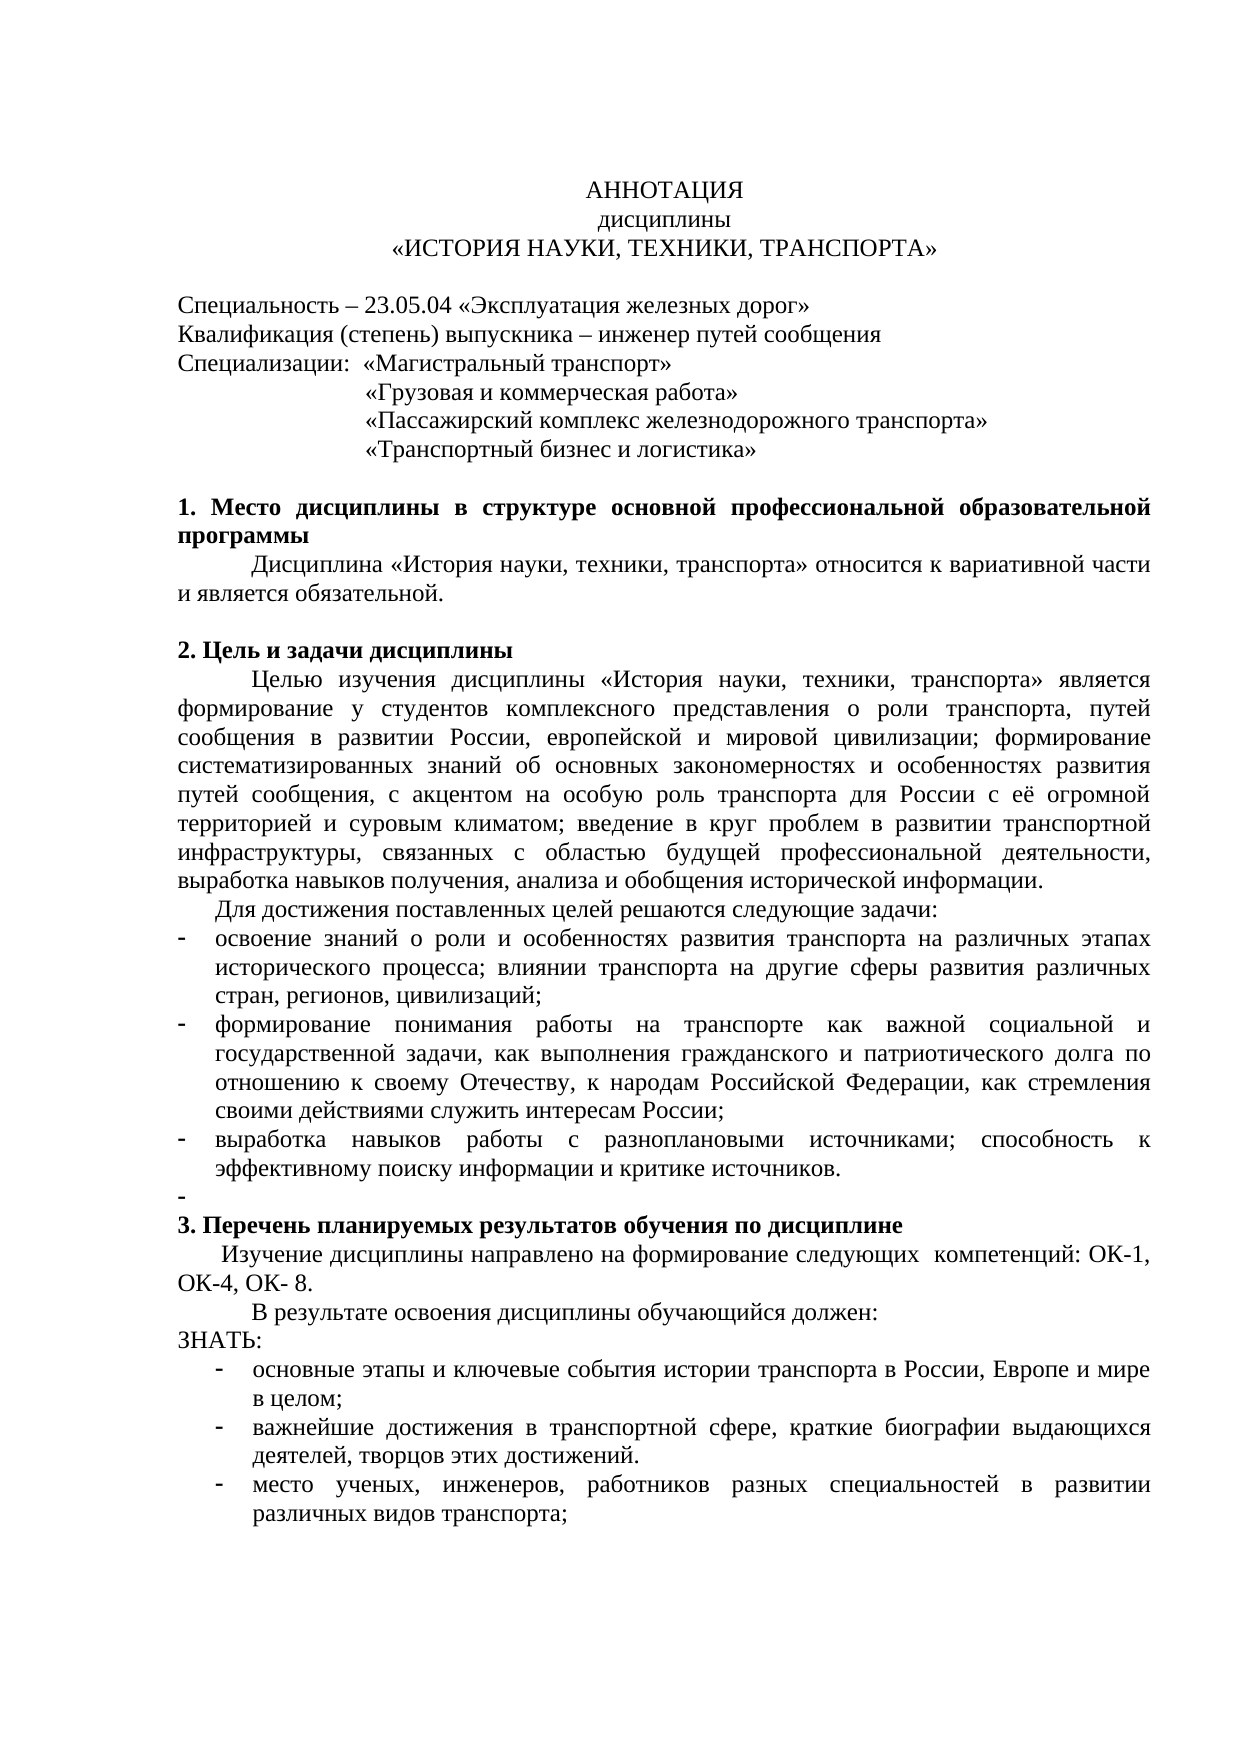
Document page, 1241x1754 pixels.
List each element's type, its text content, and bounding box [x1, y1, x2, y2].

list важнейшие достижения в транспортной сфере, краткие биографии выдающихся деятелей, творцов этих достижений. [215, 1412, 1152, 1469]
text 1. Место дисциплины в структуре основной профессиональной образовательной программы [177, 492, 1152, 549]
text Для достижения поставленных целей решаются следующие задачи: [177, 894, 1152, 923]
text Целью изучения дисциплины «История науки, техники, транспорта» является формирование у студентов комплексного представления о роли транспорта, путей сообщения в развитии России, европейской и мировой цивилизации; формирование систематизированных знаний об основных закономерностях и особенностях развития путей сообщения, с акцентом на особую роль транспорта для России с её огромной территорией и суровым климатом; введение в круг проблем в развитии транспортной инфраструктуры, связанных с областью будущей профессиональной деятельности, выработка навыков получения, анализа и обобщения исторической информации. [177, 664, 1152, 894]
text АННОТАЦИЯ [177, 176, 1152, 204]
text Специализации: «Магистральный транспорт» [177, 348, 1152, 377]
text Дисциплина «История науки, техники, транспорта» относится к вариативной части и является обязательной. [177, 549, 1152, 607]
text ЗНАТЬ: [177, 1326, 1152, 1354]
list формирование понимания работы на транспорте как важной социальной и государственной задачи, как выполнения гражданского и патриотического долга по отношению к своему Отечеству, к народам Российской Федерации, как стремления своими действиями служить интересам России; [177, 1009, 1152, 1124]
text «Пассажирский комплекс железнодорожного транспорта» [177, 406, 1152, 434]
text «Транспортный бизнес и логистика» [177, 434, 1152, 463]
text В результате освоения дисциплины обучающийся должен: [177, 1297, 1152, 1326]
list основные этапы и ключевые события истории транспорта в России, Европе и мире в целом; [215, 1354, 1152, 1412]
list выработка навыков работы с разноплановыми источниками; способность к эффективному поиску информации и критике источников. [177, 1124, 1152, 1182]
text Квалификация (степень) выпускника – инженер путей сообщения [177, 319, 1152, 348]
list освоение знаний о роли и особенностях развития транспорта на различных этапах исторического процесса; влиянии транспорта на другие сферы развития различных стран, регионов, цивилизаций; [177, 923, 1152, 1009]
text дисциплины [177, 204, 1152, 233]
text «Грузовая и коммерческая работа» [177, 377, 1152, 406]
text 2. Цель и задачи дисциплины [177, 636, 1152, 664]
text «ИСТОРИЯ НАУКИ, ТЕХНИКИ, ТРАНСПОРТА» [177, 233, 1152, 262]
text Специальность – 23.05.04 «Эксплуатация железных дорог» [177, 291, 1152, 319]
text 3. Перечень планируемых результатов обучения по дисциплине [177, 1211, 1152, 1239]
list место ученых, инженеров, работников разных специальностей в развитии различных видов транспорта; [215, 1469, 1152, 1527]
text Изучение дисциплины направлено на формирование следующих компетенций: ОК-1, ОК-4, ОК- 8. [177, 1239, 1152, 1297]
